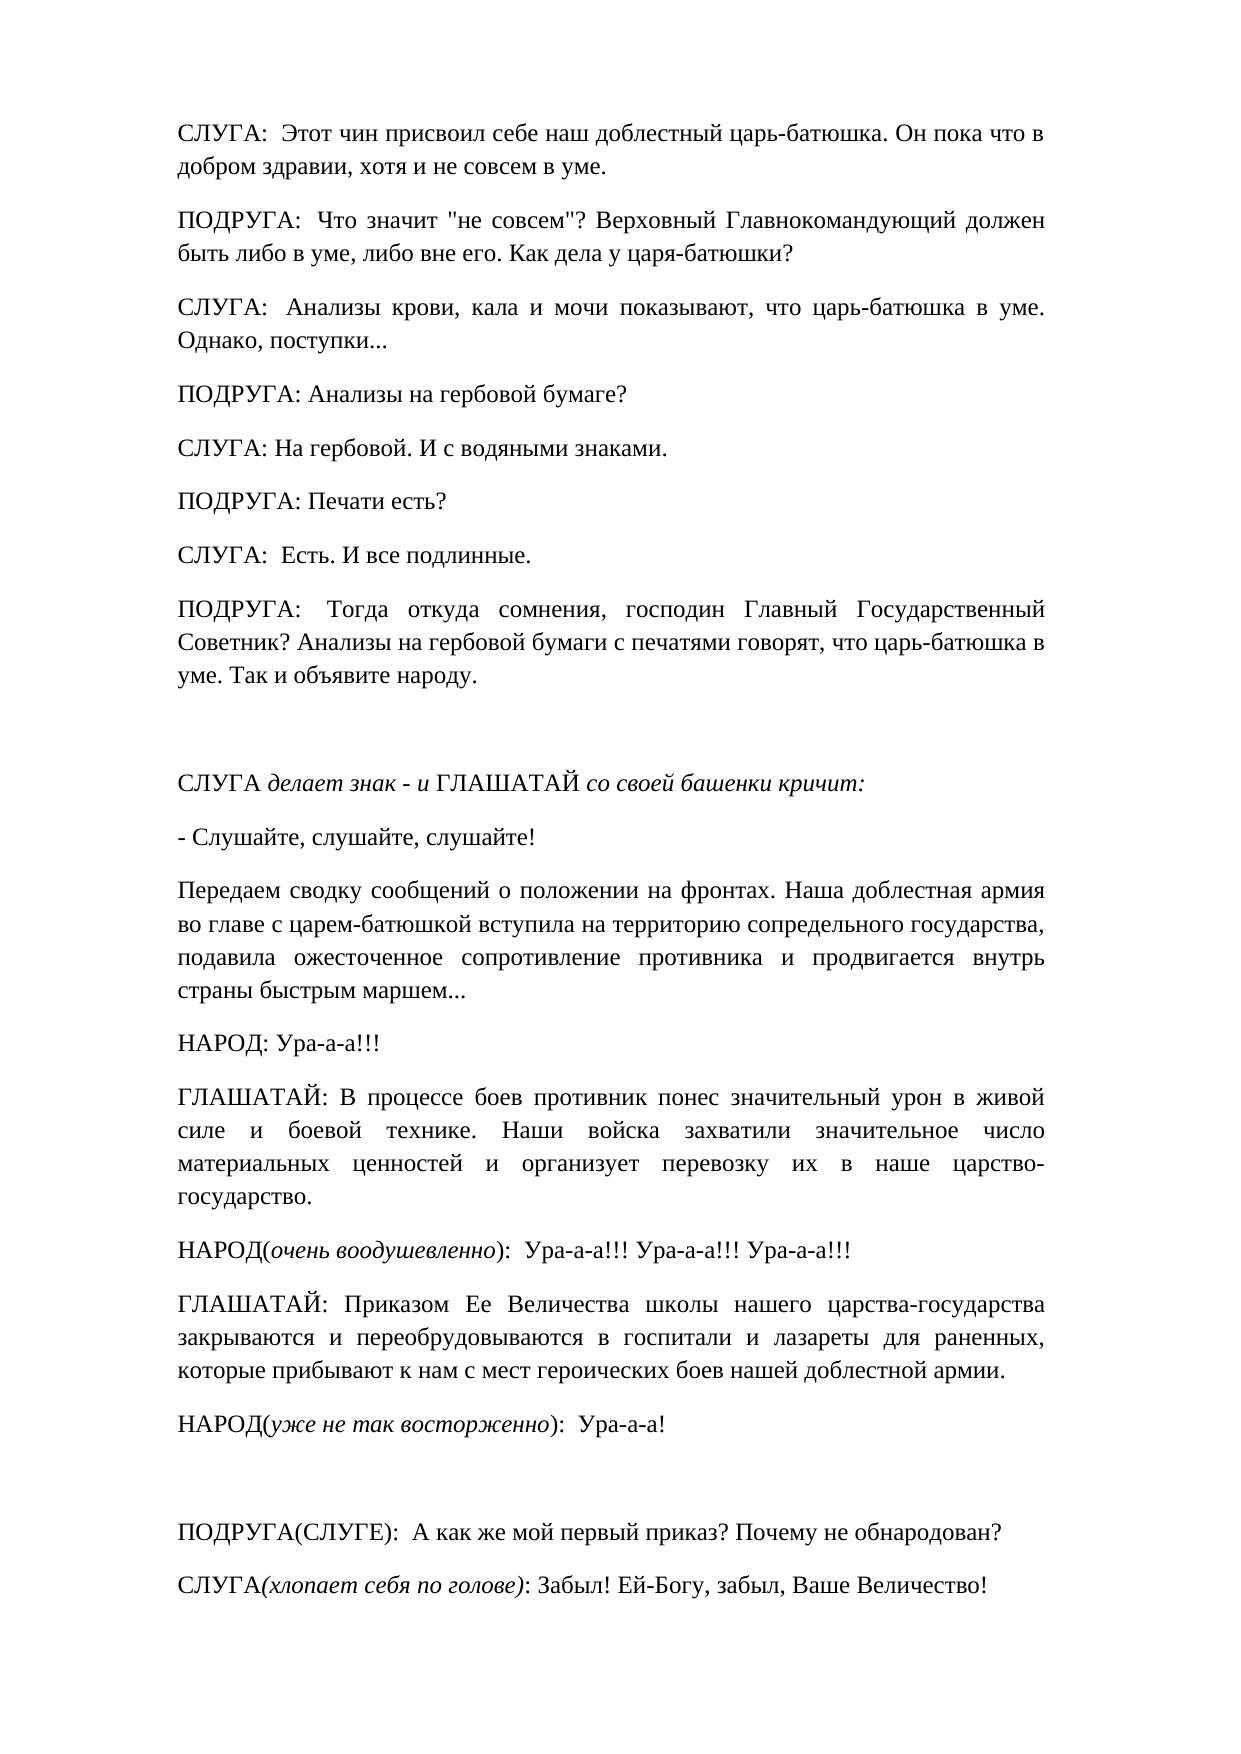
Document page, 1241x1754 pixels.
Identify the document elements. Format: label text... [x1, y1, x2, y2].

text ГЛАШАТАЙ: В процессе боев противник понес значительный урон в живой силе и боевой технике. Наши войска захватили значительное число материальных ценностей и организует перевозку их в наше царство-государство. [177, 1082, 1046, 1210]
text СЛУГА: Есть. И все подлинные. [177, 540, 1046, 569]
text Передаем сводку сообщений о положении на фронтах. Наша доблестная армия во главе с царем-батюшкой вступила на территорию сопредельного государства, подавила ожесточенное сопротивление противника и продвигается внутрь страны быстрым маршем... [177, 876, 1046, 1003]
text ПОДРУГА: Анализы на гербовой бумаге? [177, 379, 1046, 407]
text ПОДРУГА(СЛУГЕ): А как же мой первый приказ? Почему не обнародован? [177, 1517, 1046, 1546]
text СЛУГА: Анализы крови, кала и мочи показывают, что царь-батюшка в уме. Однако, поступки... [177, 292, 1046, 354]
text НАРОД: Ура-а-а!!! [177, 1028, 1046, 1057]
text ПОДРУГА: Печати есть? [177, 486, 1046, 515]
text НАРОД(очень воодушевленно): Ура-а-а!!! Ура-а-а!!! Ура-а-а!!! [177, 1235, 1046, 1264]
text ГЛАШАТАЙ: Приказом Ее Величества школы нашего царства-государства закрываются и переобрудовываются в госпитали и лазареты для раненных, которые прибывают к нам с мест героических боев нашей доблестной армии. [177, 1289, 1046, 1384]
text - Слушайте, слушайте, слушайте! [177, 822, 1046, 851]
text СЛУГА: Этот чин присвоил себе наш доблестный царь-батюшка. Он пока что в добром здравии, хотя и не совсем в уме. [177, 118, 1046, 180]
text СЛУГА делает знак - и ГЛАШАТАЙ со своей башенки кричит: [177, 768, 1046, 797]
text НАРОД(уже не так восторженно): Ура-а-а! [177, 1409, 1046, 1438]
text СЛУГА(хлопает себя по голове): Забыл! Ей-Богу, забыл, Ваше Величество! [177, 1571, 1046, 1599]
text ПОДРУГА: Тогда откуда сомнения, господин Главный Государственный Советник? Анализы на гербовой бумаги с печатями говорят, что царь-батюшка в уме. Так и объявите народу. [177, 594, 1046, 689]
text СЛУГА: На гербовой. И с водяными знаками. [177, 433, 1046, 461]
text ПОДРУГА: Что значит "не совсем"? Верховный Главнокомандующий должен быть либо в уме, либо вне его. Как дела у царя-батюшки? [177, 205, 1046, 267]
